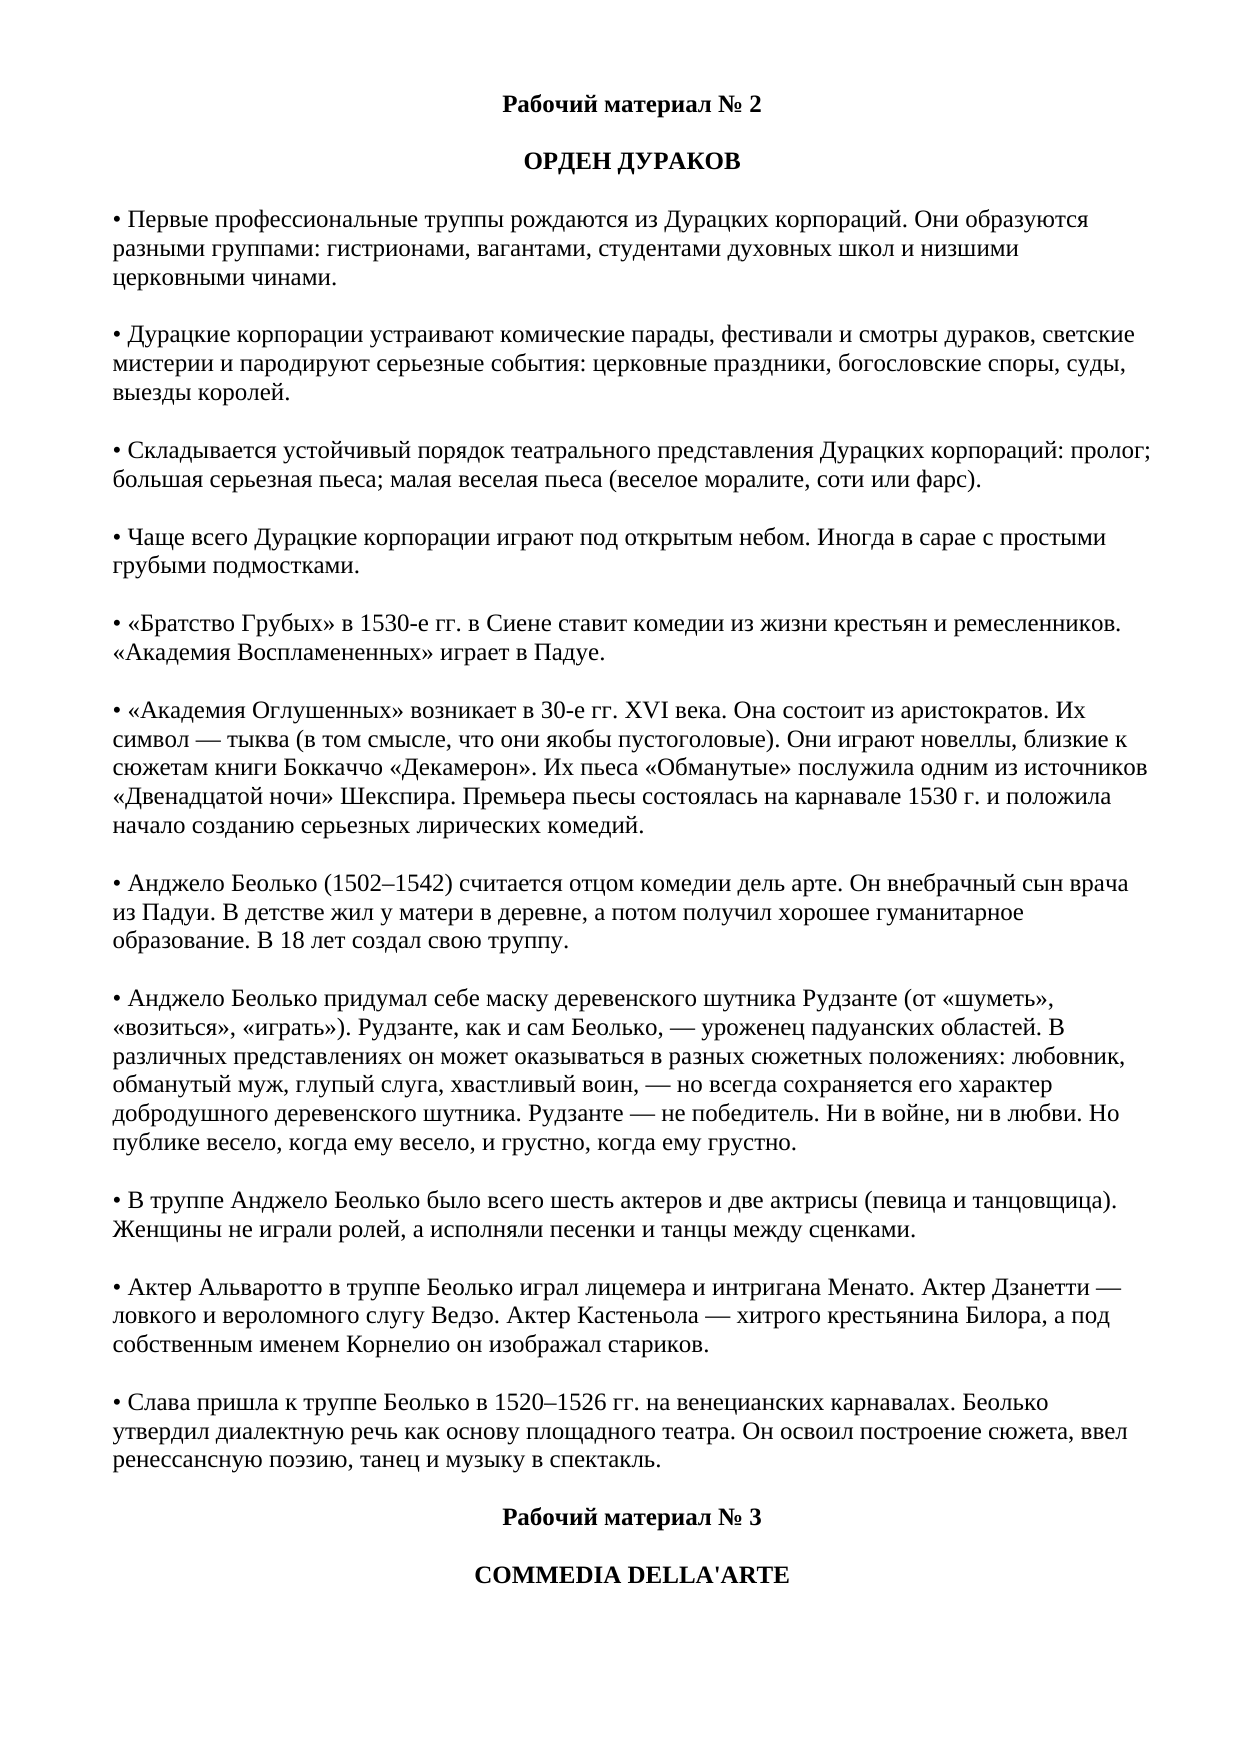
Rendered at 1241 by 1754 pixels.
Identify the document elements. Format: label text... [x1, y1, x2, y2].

text • Анджело Беолько (1502–1542) считается отцом комедии дель арте. Он внебрачный сын врача из Падуи. В детстве жил у матери в деревне, а потом получил хорошее гуманитарное образование. В 18 лет создал свою труппу. [112, 868, 1152, 954]
text • Слава пришла к труппе Беолько в 1520–1526 гг. на венецианских карнавалах. Беолько утвердил диалектную речь как основу площадного театра. Он освоил построение сюжета, ввел ренессансную поэзию, танец и музыку в спектакль. [112, 1387, 1152, 1473]
text • «Братство Грубых» в 1530-е гг. в Сиене ставит комедии из жизни крестьян и ремесленников. «Академия Воспламененных» играет в Падуе. [112, 608, 1152, 666]
text • Актер Альваротто в труппе Беолько играл лицемера и интригана Менато. Актер Дзанетти — ловкого и вероломного слугу Ведзо. Актер Кастеньола — хитрого крестьянина Билора, а под собственным именем Корнелио он изображал стариков. [112, 1272, 1152, 1358]
text Рабочий материал № 3 COMMEDIA DELLA'ARTE [112, 1502, 1152, 1589]
text • В труппе Анджело Беолько было всего шесть актеров и две актрисы (певица и танцовщица). Женщины не играли ролей, а исполняли песенки и танцы между сценками. [112, 1185, 1152, 1242]
text • Чаще всего Дурацкие корпорации играют под открытым небом. Иногда в сарае с простыми грубыми подмостками. [112, 522, 1152, 579]
text • «Академия Оглушенных» возникает в 30-е гг. XVI века. Она состоит из аристократов. Их символ — тыква (в том смысле, что они якобы пустоголовые). Они играют новеллы, близкие к сюжетам книги Боккаччо «Декамерон». Их пьеса «Обманутые» послужила одним из источников «Двенадцатой ночи» Шекспира. Премьера пьесы состоялась на карнавале 1530 г. и положила начало созданию серьезных лирических комедий. [112, 695, 1152, 839]
text • Складывается устойчивый порядок театрального представления Дурацких корпораций: пролог; большая серьезная пьеса; малая веселая пьеса (веселое моралите, соти или фарс). [112, 435, 1152, 492]
text • Первые профессиональные труппы рождаются из Дурацких корпораций. Они образуются разными группами: гистрионами, вагантами, студентами духовных школ и низшими церковными чинами. [112, 204, 1152, 290]
text • Дурацкие корпорации устраивают комические парады, фестивали и смотры дураков, светские мистерии и пародируют серьезные события: церковные праздники, богословские споры, суды, выезды королей. [112, 319, 1152, 406]
text • Анджело Беолько придумал себе маску деревенского шутника Рудзанте (от «шуметь», «возиться», «играть»). Рудзанте, как и сам Беолько, — уроженец падуанских областей. В различных представлениях он может оказываться в разных сюжетных положениях: любовник, обманутый муж, глупый слуга, хвастливый воин, — но всегда сохраняется его характер добродушного деревенского шутника. Рудзанте — не победитель. Ни в войне, ни в любви. Но публике весело, когда ему весело, и грустно, когда ему грустно. [112, 983, 1152, 1156]
text Рабочий материал № 2 ОРДЕН ДУРАКОВ [112, 89, 1152, 175]
